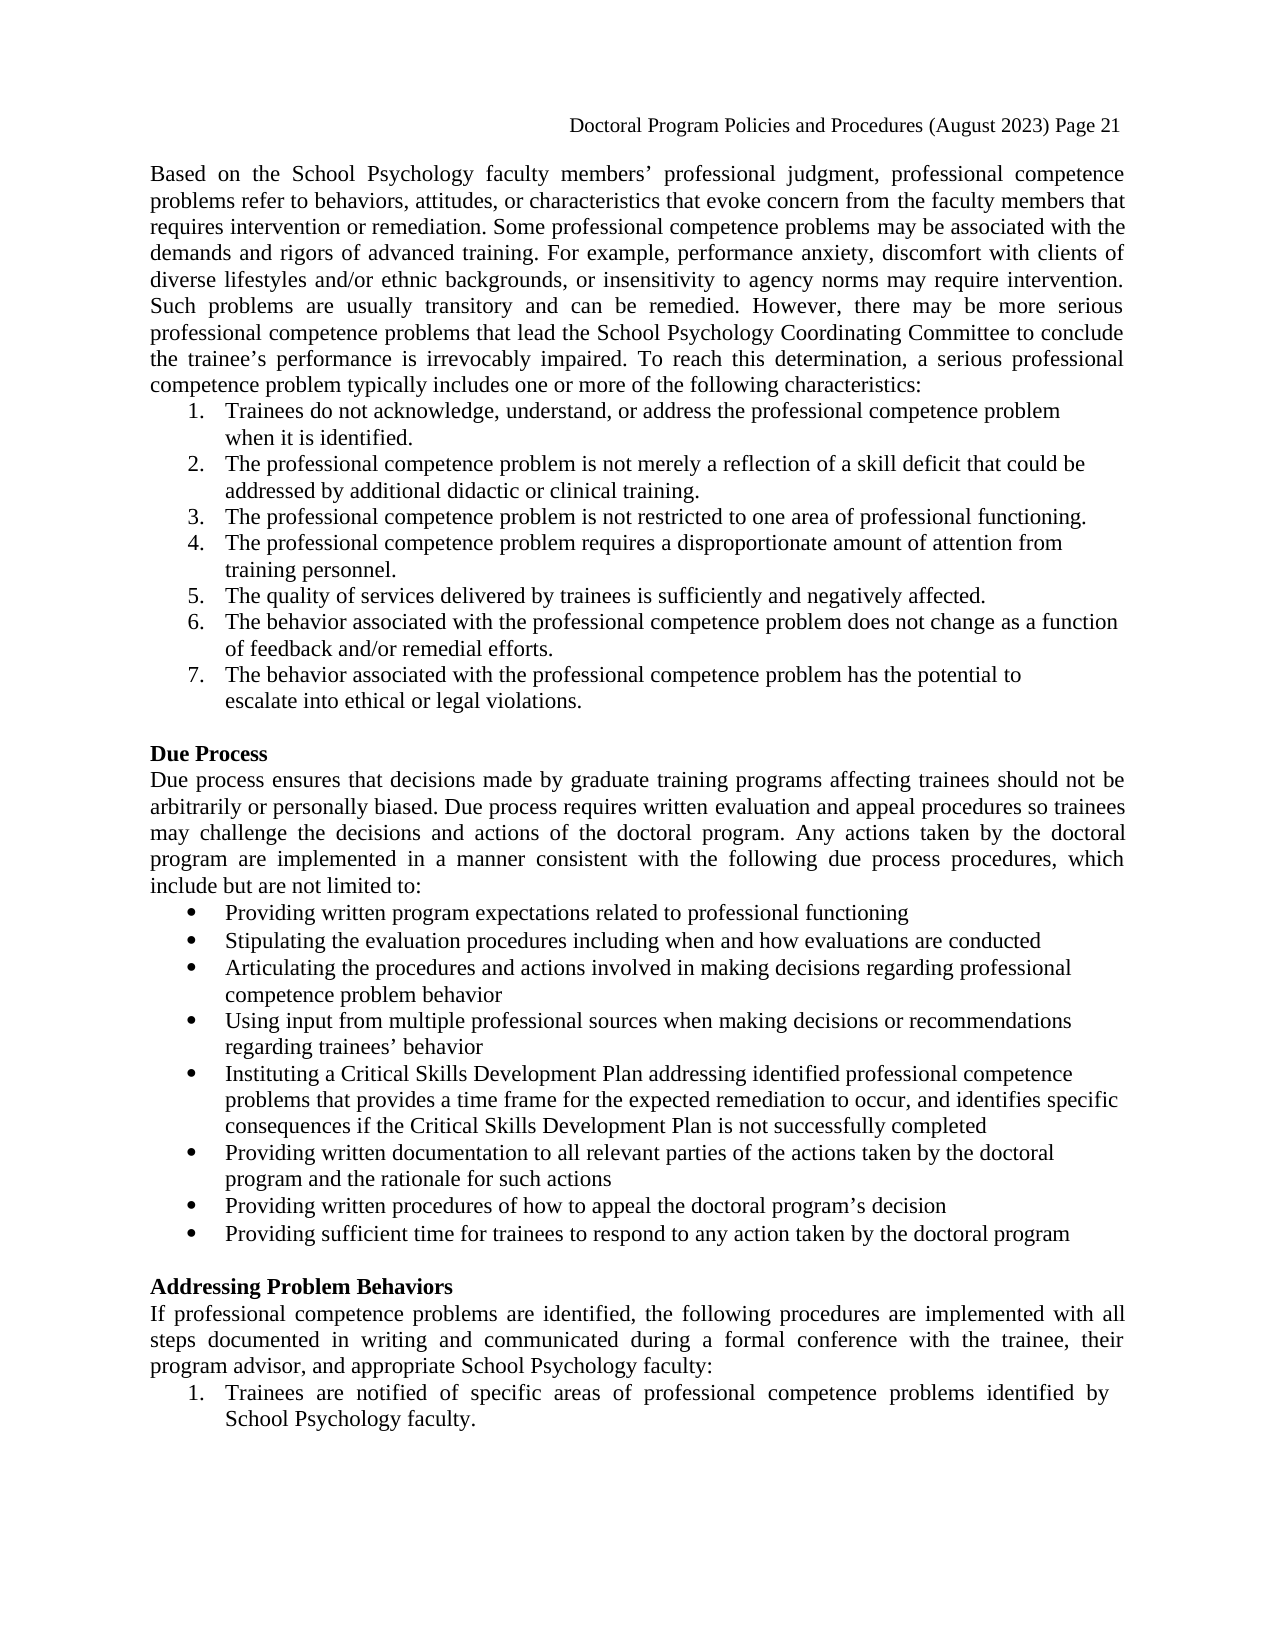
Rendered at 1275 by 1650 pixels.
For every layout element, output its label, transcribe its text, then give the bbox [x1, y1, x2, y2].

list Trainees are notified of specific areas of professional competence problems identified by School Psychology faculty. [187, 1379, 1109, 1432]
list Providing written procedures of how to appeal the doctoral program’s decision [187, 1192, 1142, 1219]
list The professional competence problem is not merely a reflection of a skill deficit that could be addressed by additional didactic or clinical training. [187, 450, 1085, 503]
list Stipulating the evaluation procedures including when and how evaluations are conducted [187, 926, 1142, 954]
text Based on the School Psychology faculty members’ professional judgment, professional competence problems refer to behaviors, attitudes, or characteristics that evoke concern from the faculty members that requires intervention or remediation. Some professional competence problems may be associated with the demands and rigors of advanced training. For example, performance anxiety, discomfort with clients of diverse lifestyles and/or ethnic backgrounds, or insensitivity to agency norms may require intervention. Such problems are usually transitory and can be remedied. However, there may be more serious professional competence problems that lead the School Psychology Coordinating Committee to conclude the trainee’s performance is irrevocably impaired. To reach this determination, a serious professional competence problem typically includes one or more of the following characteristics: [150, 160, 1126, 398]
list The professional competence problem is not restricted to one area of professional functioning. [187, 503, 1142, 529]
list Providing sufficient time for trainees to respond to any action taken by the doctoral program [187, 1219, 1142, 1247]
list Providing written documentation to all relevant parties of the actions taken by the doctoral program and the rationale for such actions [187, 1139, 1055, 1192]
list Instituting a Critical Skills Development Plan addressing identified professional competence problems that provides a time frame for the expected remediation to occur, and identifies specific consequences if the Critical Skills Development Plan is not successfully completed [187, 1060, 1118, 1139]
list Using input from multiple professional sources when making decisions or recommendations regarding trainees’ behavior [187, 1007, 1072, 1060]
subtitle Due Process [150, 740, 1142, 766]
list Articulating the procedures and actions involved in making decisions regarding professional competence problem behavior [187, 954, 1072, 1007]
list Trainees do not acknowledge, understand, or address the professional competence problem when it is identified. [187, 398, 1115, 450]
list The behavior associated with the professional competence problem has the potential to escalate into ethical or legal violations. [187, 661, 1099, 714]
list The quality of services delivered by trainees is sufficiently and negatively affected. [187, 582, 1142, 608]
list Providing written program expectations related to professional functioning [187, 898, 1142, 926]
list The behavior associated with the professional competence problem does not change as a function of feedback and/or remedial efforts. [187, 608, 1118, 661]
text If professional competence problems are identified, the following procedures are implemented with all steps documented in writing and communicated during a formal conference with the trainee, their program advisor, and appropriate School Psychology faculty: [150, 1300, 1126, 1379]
list The professional competence problem requires a disproportionate amount of attention from training personnel. [187, 529, 1063, 582]
subtitle Addressing Problem Behaviors [150, 1273, 1142, 1300]
text Due process ensures that decisions made by graduate training programs affecting trainees should not be arbitrarily or personally biased. Due process requires written evaluation and appeal procedures so trainees may challenge the decisions and actions of the doctoral program. Any actions taken by the doctoral program are implemented in a manner consistent with the following due process procedures, which include but are not limited to: [150, 766, 1126, 898]
